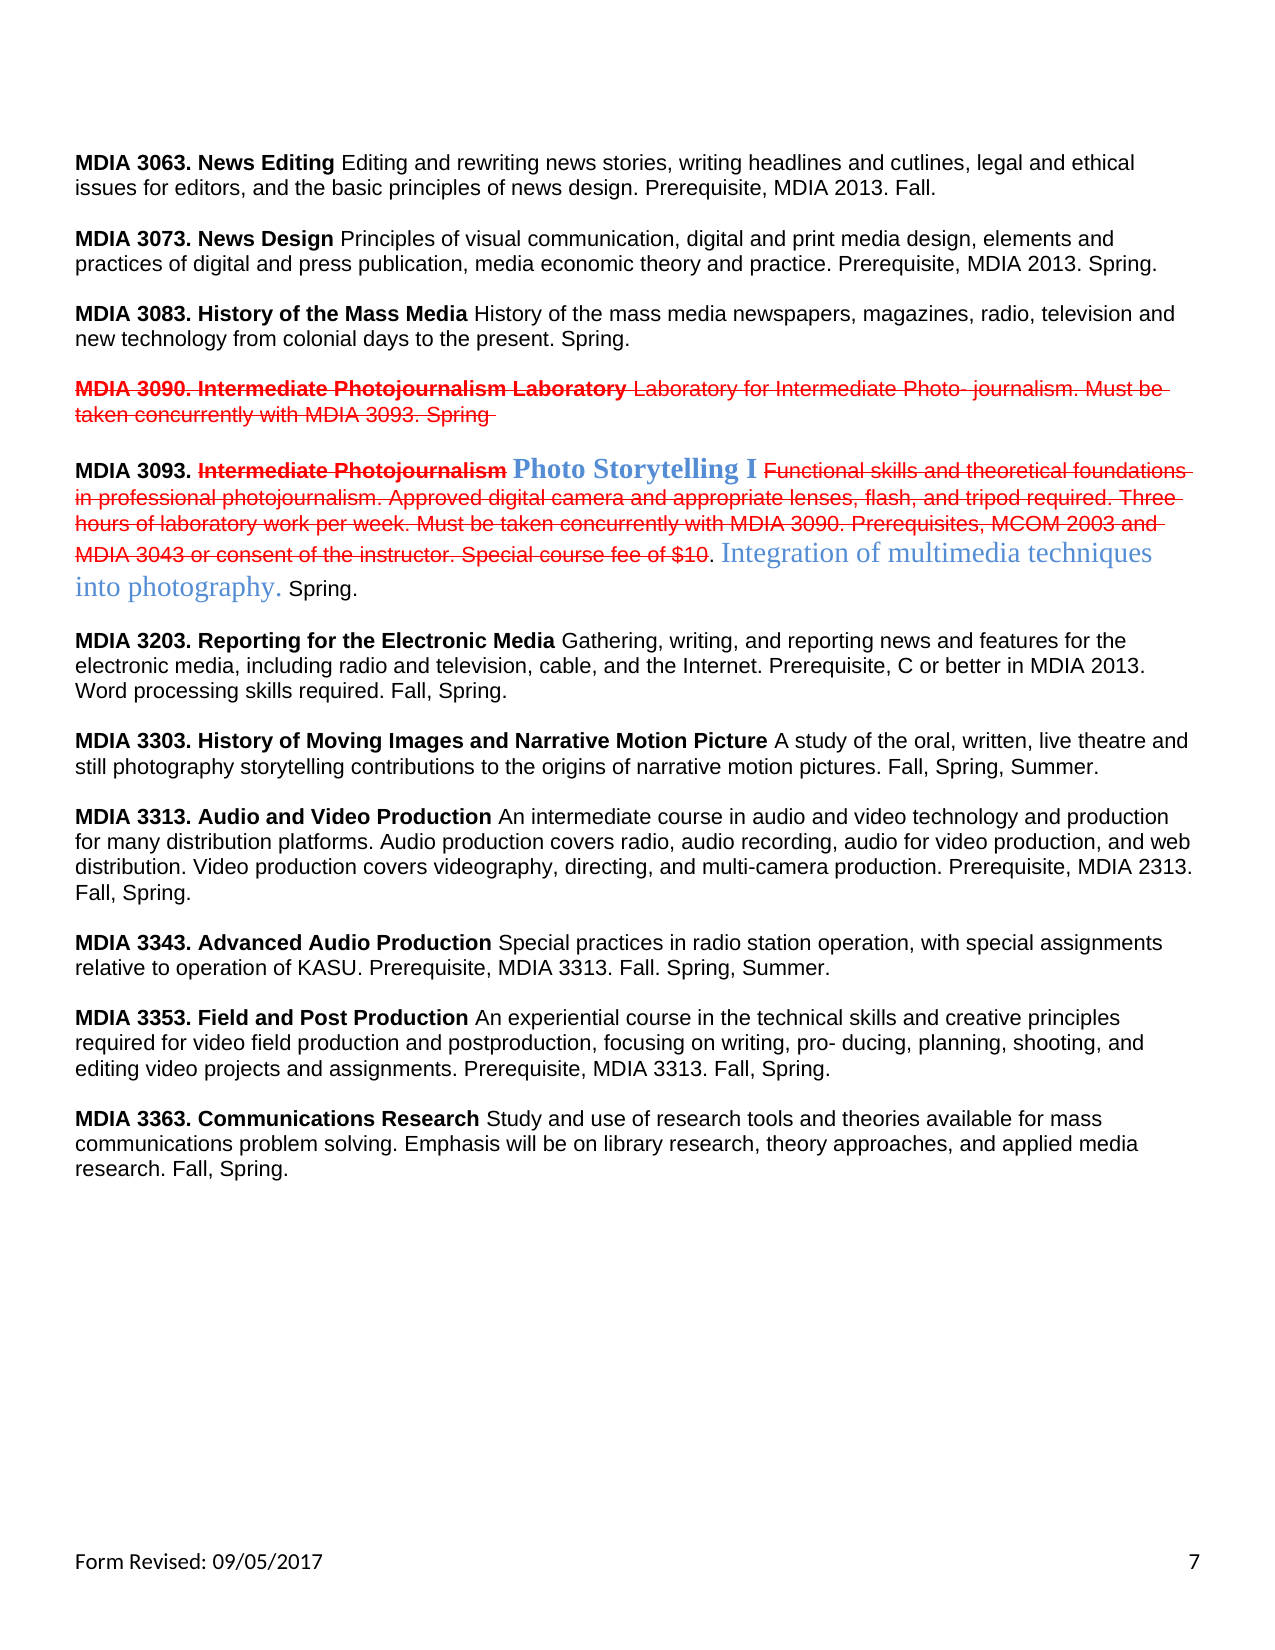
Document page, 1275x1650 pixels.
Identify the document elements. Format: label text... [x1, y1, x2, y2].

text MDIA 3090. Intermediate Photojournalism Laboratory Laboratory for Intermediate Photo- journalism. Must be taken concurrently with MDIA 3093. Spring [75, 376, 1200, 427]
text MDIA 3363. Communications Research Study and use of research tools and theories available for mass communications problem solving. Emphasis will be on library research, theory approaches, and applied media research. Fall, Spring. [75, 1106, 1200, 1181]
text MDIA 3203. Reporting for the Electronic Media Gathering, writing, and reporting news and features for the electronic media, including radio and television, cable, and the Internet. Prerequisite, C or better in MDIA 2013. Word processing skills required. Fall, Spring. [75, 628, 1200, 703]
text MDIA 3093. Intermediate Photojournalism Photo Storytelling I Functional skills and theoretical foundations in professional photojournalism. Approved digital camera and appropriate lenses, flash, and tripod required. Three hours of laboratory work per week. Must be taken concurrently with MDIA 3090. Prerequisites, MCOM 2003 and MDIA 3043 or consent of the instructor. Special course fee of $10. Integration of multimedia techniques into photography. Spring. [75, 452, 1200, 603]
text MDIA 3313. Audio and Video Production An intermediate course in audio and video technology and production for many distribution platforms. Audio production covers radio, audio recording, audio for video production, and web distribution. Video production covers videography, directing, and multi-camera production. Prerequisite, MDIA 2313. Fall, Spring. [75, 804, 1200, 904]
text MDIA 3303. History of Moving Images and Narrative Motion Picture A study of the oral, written, live theatre and still photography storytelling contributions to the origins of narrative motion pictures. Fall, Spring, Summer. [75, 728, 1200, 779]
text MDIA 3353. Field and Post Production An experiential course in the technical skills and creative principles required for video field production and postproduction, focusing on writing, pro- ducing, planning, shooting, and editing video projects and assignments. Prerequisite, MDIA 3313. Fall, Spring. [75, 1005, 1200, 1081]
text MDIA 3083. History of the Mass Media History of the mass media newspapers, magazines, radio, television and new technology from colonial days to the present. Spring. [75, 301, 1200, 351]
text MDIA 3063. News Editing Editing and rewriting news stories, writing headlines and cutlines, legal and ethical issues for editors, and the basic principles of news design. Prerequisite, MDIA 2013. Fall. [75, 150, 1200, 200]
text MDIA 3343. Advanced Audio Production Special practices in radio station operation, with special assignments relative to operation of KASU. Prerequisite, MDIA 3313. Fall. Spring, Summer. [75, 929, 1200, 980]
text MDIA 3073. News Design Principles of visual communication, digital and print media design, elements and practices of digital and press publication, media economic theory and practice. Prerequisite, MDIA 2013. Spring. [75, 225, 1200, 276]
